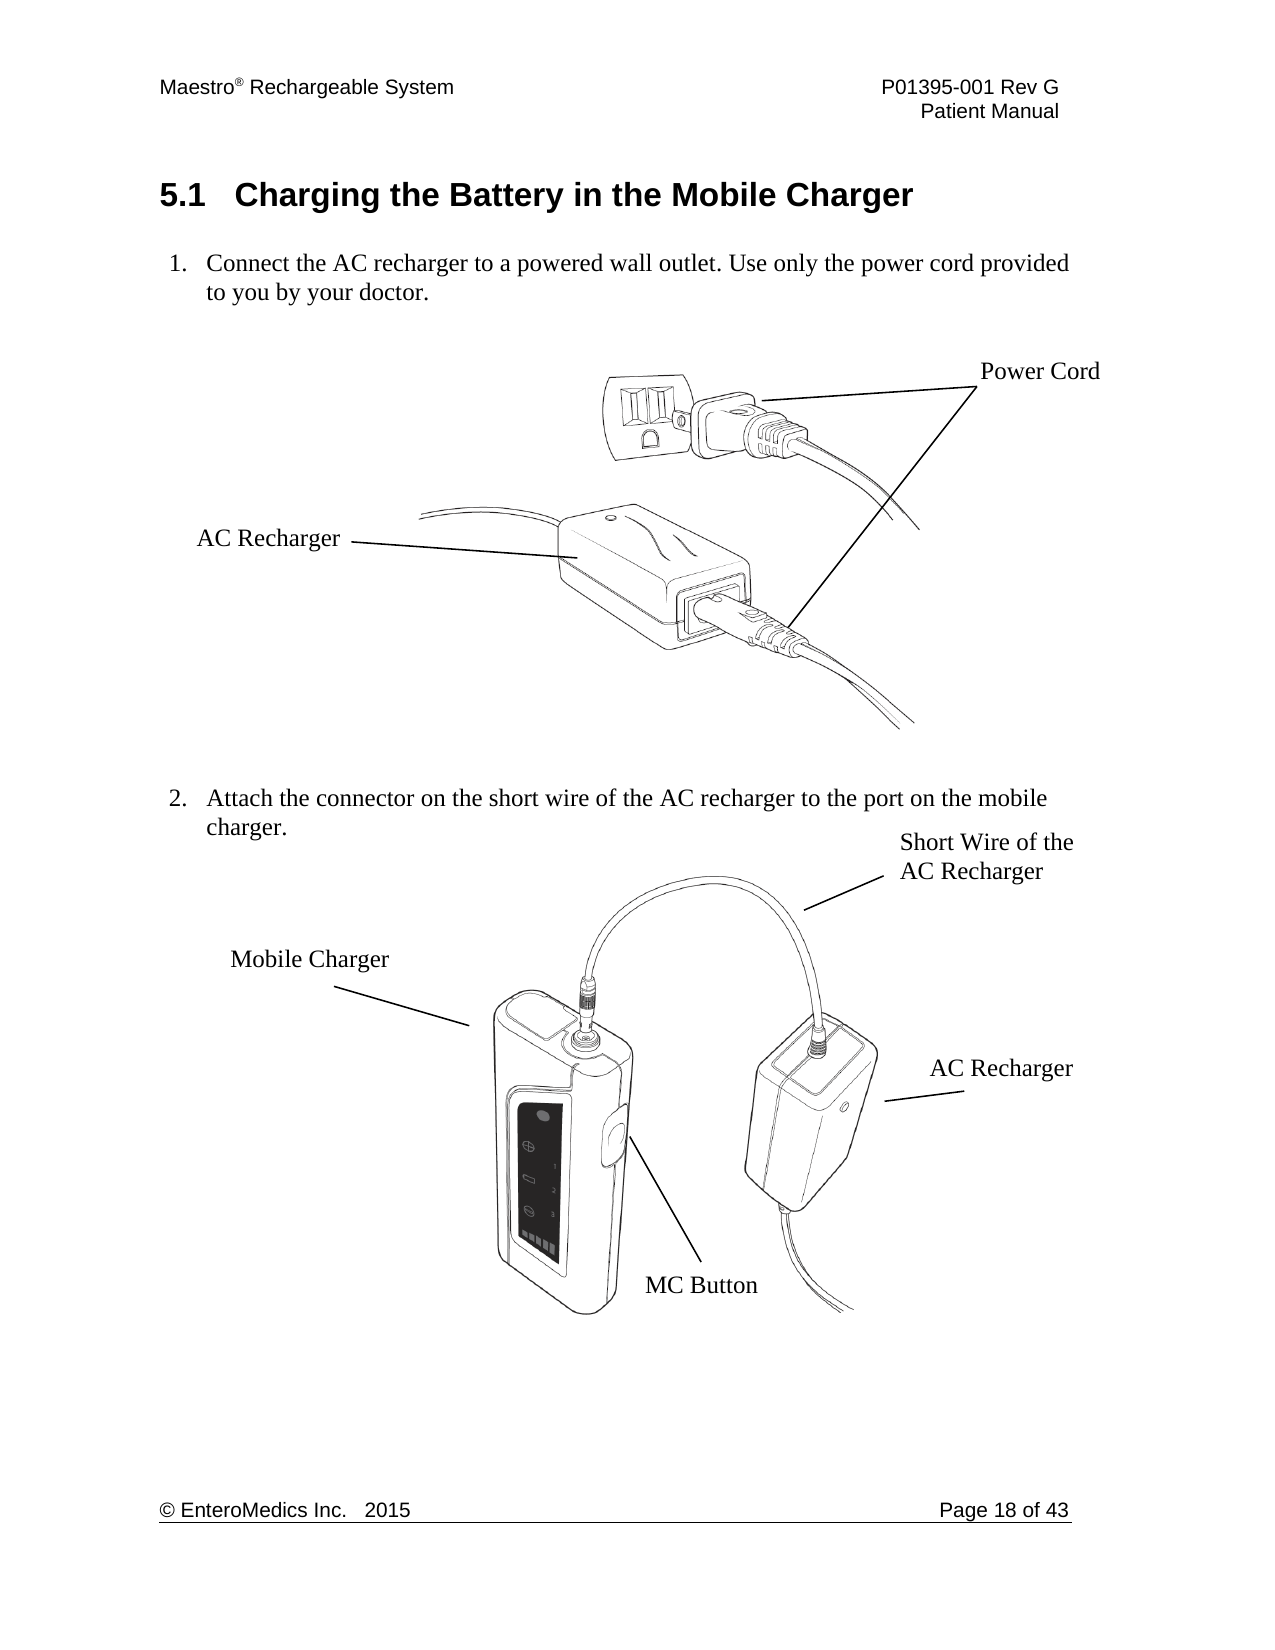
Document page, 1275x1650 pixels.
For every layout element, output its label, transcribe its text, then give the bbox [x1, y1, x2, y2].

subtitle Charging the Battery in the Mobile Charger [159, 175, 1072, 213]
list Connect the AC recharger to a powered wall outlet. Use only the power cord provided to you by your doctor. [169, 248, 1078, 306]
list Attach the connector on the short wire of the AC recharger to the port on the mobile charger. [169, 783, 1078, 842]
